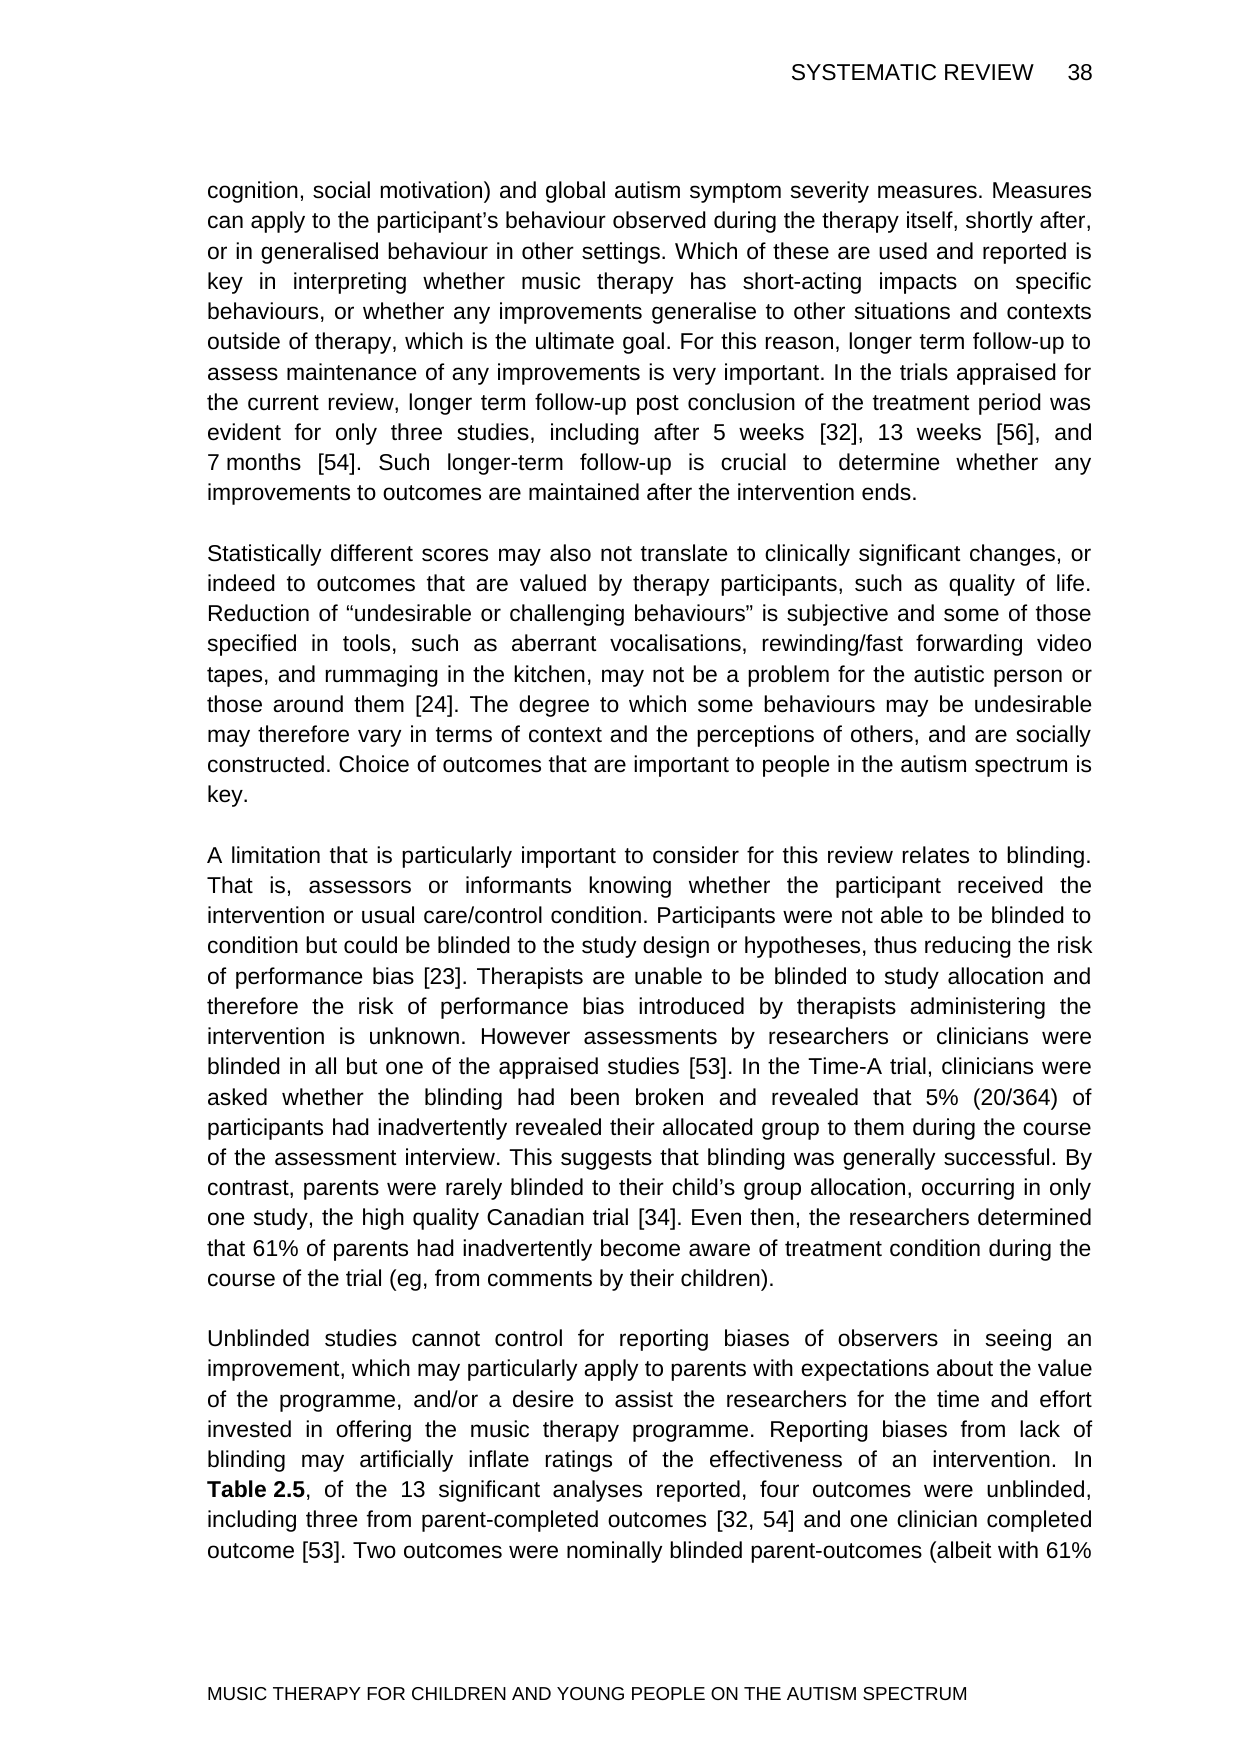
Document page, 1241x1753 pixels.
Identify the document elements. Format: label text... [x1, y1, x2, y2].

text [207, 1325, 1092, 1563]
text Statistically different scores may also not translate to clinically significant changes, or indeed to outcomes that are valued by therapy participants, such as quality of life. Reduction of “undesirable or challenging behaviours” is subjective and some of those specified in tools, such as aberrant vocalisations, rewinding/fast forwarding video tapes, and rummaging in the kitchen, may not be a problem for the autistic person or those around them [24]. The degree to which some behaviours may be undesirable may therefore vary in terms of context and the perceptions of others, and are socially constructed. Choice of outcomes that are important to people in the autism spectrum is key. [207, 540, 1092, 808]
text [207, 177, 1092, 506]
text A limitation that is particularly important to consider for this review relates to blinding. That is, assessors or informants knowing whether the participant received the intervention or usual care/control condition. Participants were not able to be blinded to condition but could be blinded to the study design or hypotheses, thus reducing the risk of performance bias [23]. Therapists are unable to be blinded to study allocation and therefore the risk of performance bias introduced by therapists administering the intervention is unknown. However assessments by researchers or clinicians were blinded in all but one of the appraised studies [53]. In the Time-A trial, clinicians were asked whether the blinding had been broken and revealed that 5% (20/364) of participants had inadvertently revealed their allocated group to them during the course of the assessment interview. This suggests that blinding was generally successful. By contrast, parents were rarely blinded to their child’s group allocation, occurring in only one study, the high quality Canadian trial [34]. Even then, the researchers determined that 61% of parents had inadvertently become aware of treatment condition during the course of the trial (eg, from comments by their children). [207, 842, 1092, 1291]
